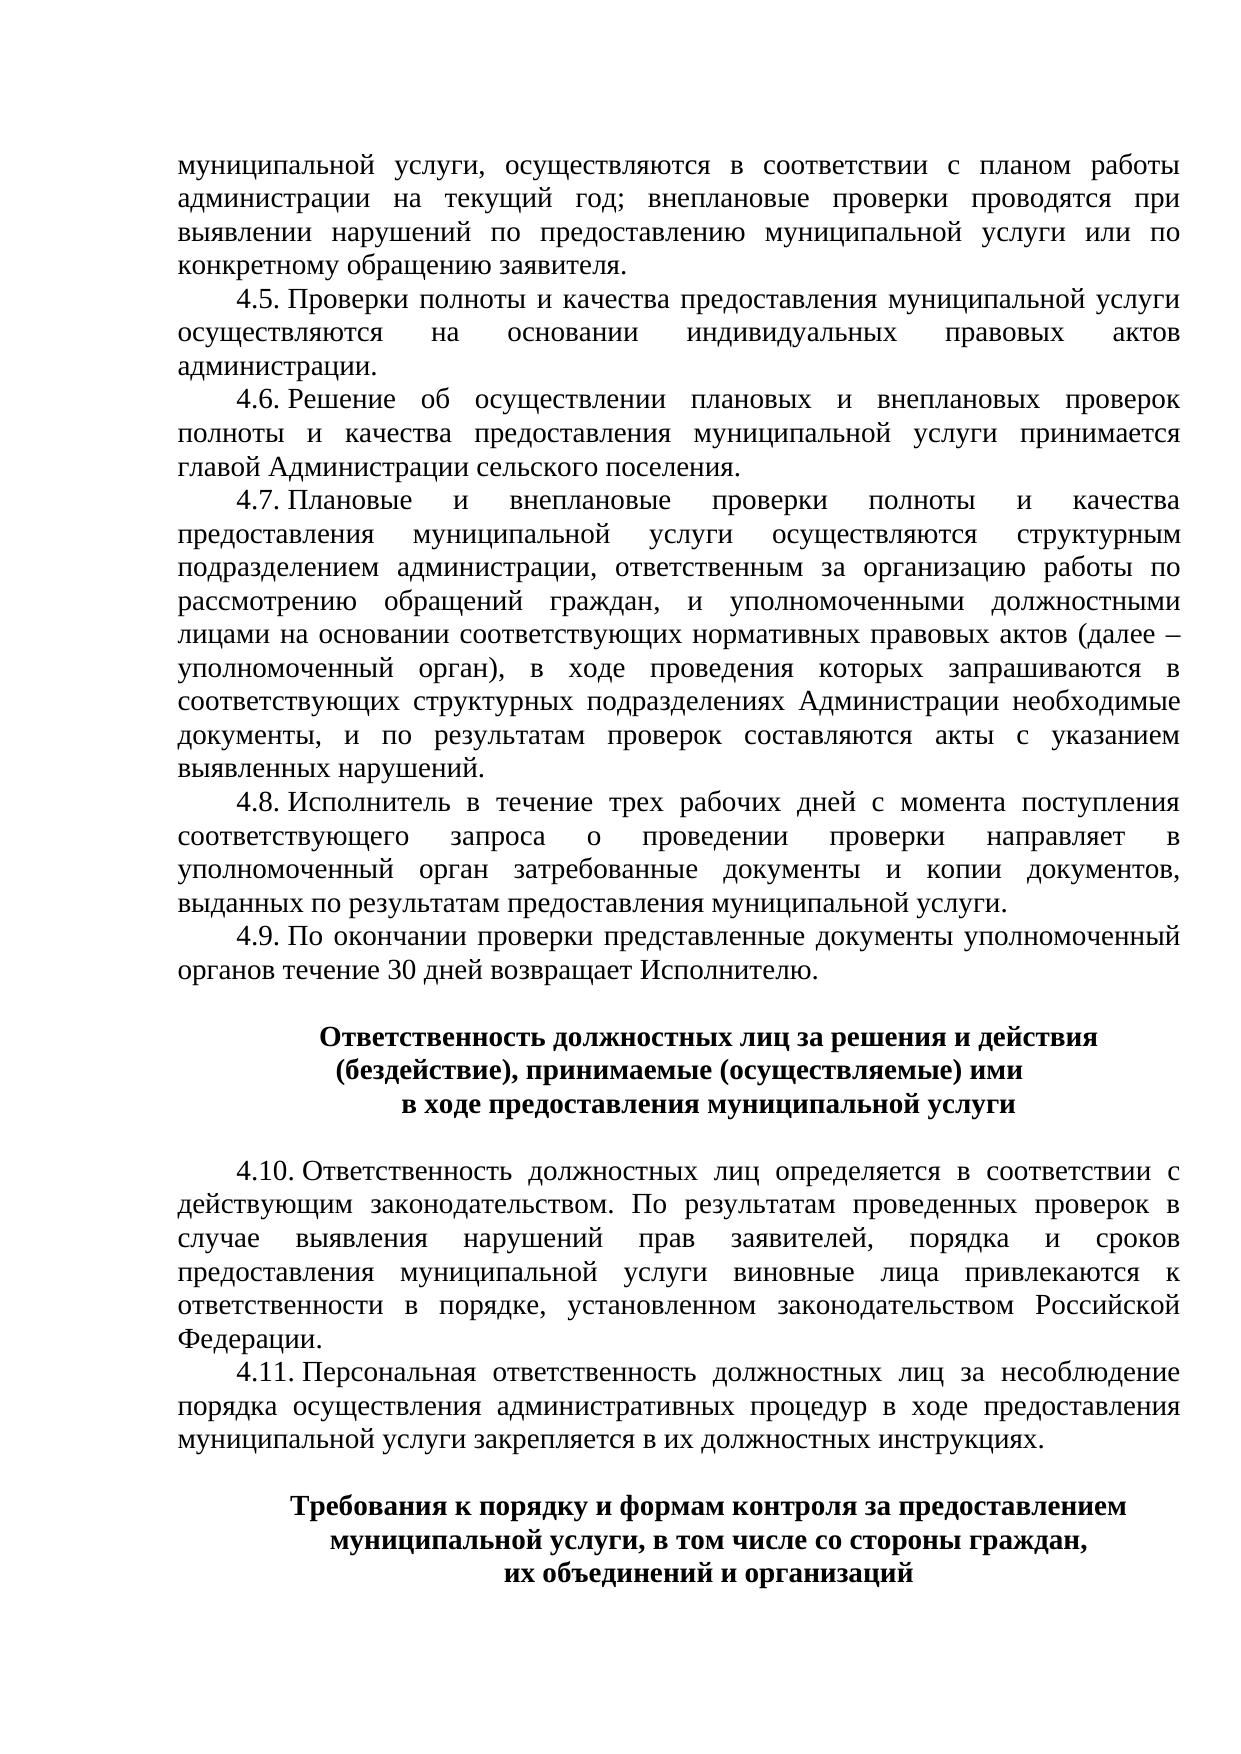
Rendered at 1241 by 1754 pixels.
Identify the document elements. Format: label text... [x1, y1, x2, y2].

text в ходе предоставления муниципальной услуги [177, 1086, 1181, 1119]
text 4.8. Исполнитель в течение трех рабочих дней с момента поступления соответствующего запроса о проведении проверки направляет в уполномоченный орган затребованные документы и копии документов, выданных по результатам предоставления муниципальной услуги. [177, 784, 1181, 918]
text Ответственность должностных лиц за решения и действия (бездействие), принимаемые (осуществляемые) ими [177, 1019, 1181, 1086]
text 4.9. По окончании проверки представленные документы уполномоченный органов течение 30 дней возвращает Исполнителю. [177, 918, 1181, 985]
text 4.5. Проверки полноты и качества предоставления муниципальной услуги осуществляются на основании индивидуальных правовых актов администрации. [177, 281, 1181, 382]
text 4.6. Решение об осуществлении плановых и внеплановых проверок полноты и качества предоставления муниципальной услуги принимается главой Администрации сельского поселения. [177, 382, 1181, 482]
text 4.10. Ответственность должностных лиц определяется в соответствии с действующим законодательством. По результатам проведенных проверок в случае выявления нарушений прав заявителей, порядка и сроков предоставления муниципальной услуги виновные лица привлекаются к ответственности в порядке, установленном законодательством Российской Федерации. [177, 1153, 1181, 1354]
text 4.7. Плановые и внеплановые проверки полноты и качества предоставления муниципальной услуги осуществляются структурным подразделением администрации, ответственным за организацию работы по рассмотрению обращений граждан, и уполномоченными должностными лицами на основании соответствующих нормативных правовых актов (далее – уполномоченный орган), в ходе проведения которых запрашиваются в соответствующих структурных подразделениях Администрации необходимые документы, и по результатам проверок составляются акты с указанием выявленных нарушений. [177, 482, 1181, 784]
text муниципальной услуги, в том числе со стороны граждан, [177, 1522, 1181, 1556]
text Требования к порядку и формам контроля за предоставлением [177, 1488, 1181, 1522]
text их объединений и организаций [177, 1556, 1181, 1589]
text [177, 147, 1181, 281]
text 4.11. Персональная ответственность должностных лиц за несоблюдение порядка осуществления административных процедур в ходе предоставления муниципальной услуги закрепляется в их должностных инструкциях. [177, 1354, 1181, 1455]
